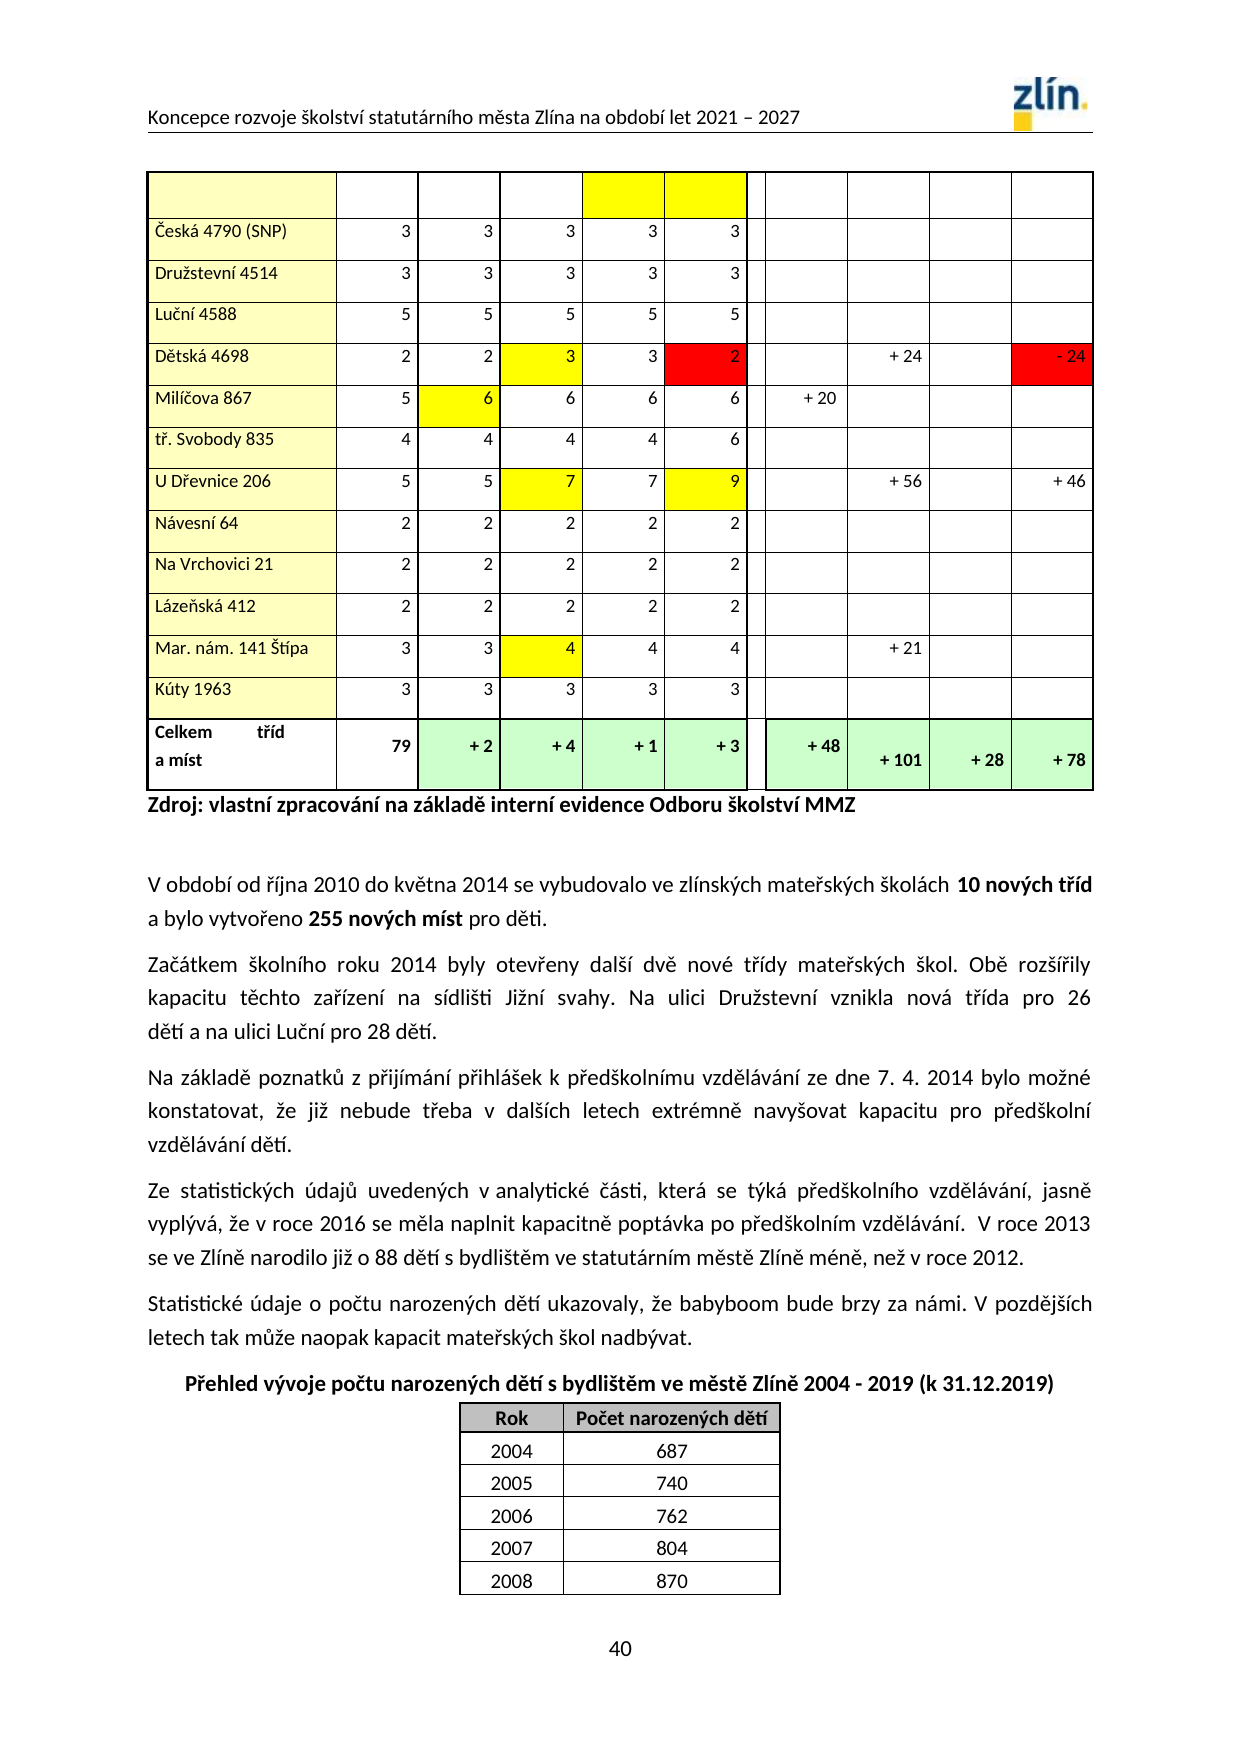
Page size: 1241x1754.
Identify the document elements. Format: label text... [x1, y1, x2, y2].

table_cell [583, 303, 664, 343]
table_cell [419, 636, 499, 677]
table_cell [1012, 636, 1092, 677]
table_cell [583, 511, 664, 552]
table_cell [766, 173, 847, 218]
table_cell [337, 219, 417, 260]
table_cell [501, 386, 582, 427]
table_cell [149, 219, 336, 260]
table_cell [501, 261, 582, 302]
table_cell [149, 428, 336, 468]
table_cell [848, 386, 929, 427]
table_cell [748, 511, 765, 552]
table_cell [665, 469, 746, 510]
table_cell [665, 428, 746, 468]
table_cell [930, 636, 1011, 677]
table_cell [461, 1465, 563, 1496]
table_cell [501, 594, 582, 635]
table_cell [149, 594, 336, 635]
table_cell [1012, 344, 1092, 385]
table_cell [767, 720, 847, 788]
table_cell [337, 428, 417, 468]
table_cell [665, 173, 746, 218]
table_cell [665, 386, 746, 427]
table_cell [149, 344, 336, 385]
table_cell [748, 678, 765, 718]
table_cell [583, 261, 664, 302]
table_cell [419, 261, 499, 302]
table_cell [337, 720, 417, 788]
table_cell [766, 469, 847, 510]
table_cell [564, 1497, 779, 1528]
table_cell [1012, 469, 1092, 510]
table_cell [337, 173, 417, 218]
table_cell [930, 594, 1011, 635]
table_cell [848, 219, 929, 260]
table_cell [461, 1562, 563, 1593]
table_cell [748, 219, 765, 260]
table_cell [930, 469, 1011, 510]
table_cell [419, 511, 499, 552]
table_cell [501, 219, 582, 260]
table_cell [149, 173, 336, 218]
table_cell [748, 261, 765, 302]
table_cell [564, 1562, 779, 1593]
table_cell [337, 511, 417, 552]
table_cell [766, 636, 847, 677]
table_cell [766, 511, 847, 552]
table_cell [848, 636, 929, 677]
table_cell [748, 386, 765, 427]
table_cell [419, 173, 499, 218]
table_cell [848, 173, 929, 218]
text Zdroj: vlastní zpracování na základě interní evidence Odboru školství MMZ [148, 791, 1093, 818]
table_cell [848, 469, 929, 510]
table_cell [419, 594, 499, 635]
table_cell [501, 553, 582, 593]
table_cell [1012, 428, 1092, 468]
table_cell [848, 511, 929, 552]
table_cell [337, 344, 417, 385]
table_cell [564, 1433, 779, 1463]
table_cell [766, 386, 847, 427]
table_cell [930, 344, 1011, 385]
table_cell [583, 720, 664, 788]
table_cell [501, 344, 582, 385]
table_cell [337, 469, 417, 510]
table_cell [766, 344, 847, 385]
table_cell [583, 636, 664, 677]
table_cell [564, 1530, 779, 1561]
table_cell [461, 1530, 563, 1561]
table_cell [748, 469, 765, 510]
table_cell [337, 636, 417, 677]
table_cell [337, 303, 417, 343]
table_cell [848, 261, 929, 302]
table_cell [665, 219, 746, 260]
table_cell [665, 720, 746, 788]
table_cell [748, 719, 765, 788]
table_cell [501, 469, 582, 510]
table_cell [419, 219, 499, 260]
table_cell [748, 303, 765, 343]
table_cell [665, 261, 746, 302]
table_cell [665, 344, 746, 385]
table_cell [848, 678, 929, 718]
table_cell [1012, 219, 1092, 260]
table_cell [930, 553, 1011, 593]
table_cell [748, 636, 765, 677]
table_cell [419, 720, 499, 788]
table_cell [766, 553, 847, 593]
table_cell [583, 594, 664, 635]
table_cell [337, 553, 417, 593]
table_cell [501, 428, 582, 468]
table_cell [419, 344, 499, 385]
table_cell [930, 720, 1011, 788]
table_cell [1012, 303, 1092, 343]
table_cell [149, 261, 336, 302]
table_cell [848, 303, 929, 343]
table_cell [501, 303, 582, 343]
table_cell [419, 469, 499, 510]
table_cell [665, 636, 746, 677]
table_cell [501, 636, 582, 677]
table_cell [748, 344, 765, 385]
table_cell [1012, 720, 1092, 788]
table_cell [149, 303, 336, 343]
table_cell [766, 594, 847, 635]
text Přehled vývoje počtu narozených dětí s bydlištěm ve městě Zlíně 2004 - 2019 (k 31.12.2019) [148, 1369, 1093, 1397]
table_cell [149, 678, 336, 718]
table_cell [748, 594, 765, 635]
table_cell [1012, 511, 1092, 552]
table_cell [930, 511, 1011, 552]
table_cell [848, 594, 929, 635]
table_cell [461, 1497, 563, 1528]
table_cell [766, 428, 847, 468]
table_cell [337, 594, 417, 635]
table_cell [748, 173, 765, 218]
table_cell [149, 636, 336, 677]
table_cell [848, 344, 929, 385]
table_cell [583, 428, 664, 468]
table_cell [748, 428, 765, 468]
text Začátkem školního roku 2014 byly otevřeny další dvě nové třídy mateřských škol. Obě rozšířily kapacitu těchto zařízení na sídlišti Jižní svahy. Na ulici Družstevní vznikla nová třída pro 26 dětí a na ulici Luční pro 28 dětí. [148, 950, 1093, 1045]
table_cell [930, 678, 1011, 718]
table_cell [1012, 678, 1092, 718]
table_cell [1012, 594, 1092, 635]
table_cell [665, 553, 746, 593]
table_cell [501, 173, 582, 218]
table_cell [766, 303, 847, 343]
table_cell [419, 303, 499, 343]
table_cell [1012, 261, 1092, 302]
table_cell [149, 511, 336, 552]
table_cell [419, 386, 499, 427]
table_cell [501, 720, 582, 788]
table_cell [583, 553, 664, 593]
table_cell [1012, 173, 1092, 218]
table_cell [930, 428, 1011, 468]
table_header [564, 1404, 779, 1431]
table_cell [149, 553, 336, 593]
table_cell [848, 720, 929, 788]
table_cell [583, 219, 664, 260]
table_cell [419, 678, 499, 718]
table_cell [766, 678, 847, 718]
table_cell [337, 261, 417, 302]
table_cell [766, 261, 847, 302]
picture [1013, 77, 1088, 131]
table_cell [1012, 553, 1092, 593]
text V období od října 2010 do května 2014 se vybudovalo ve zlínských mateřských školách 10 nových tříd a bylo vytvořeno 255 nových míst pro děti. [148, 870, 1093, 932]
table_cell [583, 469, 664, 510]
text Na základě poznatků z přijímání přihlášek k předškolnímu vzdělávání ze dne 7. 4. 2014 bylo možné konstatovat, že již nebude třeba v dalších letech extrémně navyšovat kapacitu pro předškolní vzdělávání dětí. [148, 1063, 1093, 1158]
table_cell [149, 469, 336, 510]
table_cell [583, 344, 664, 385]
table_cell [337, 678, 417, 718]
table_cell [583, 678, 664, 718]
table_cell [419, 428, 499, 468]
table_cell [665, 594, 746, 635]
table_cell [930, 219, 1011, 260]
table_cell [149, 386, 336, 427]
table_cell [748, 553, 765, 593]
text Statistické údaje o počtu narozených dětí ukazovaly, že babyboom bude brzy za námi. V pozdějších letech tak může naopak kapacit mateřských škol nadbývat. [148, 1289, 1093, 1351]
text Ze statistických údajů uvedených v analytické části, která se týká předškolního vzdělávání, jasně vyplývá, že v roce 2016 se měla naplnit kapacitně poptávka po předškolním vzdělávání. V roce 2013 se ve Zlíně narodilo již o 88 dětí s bydlištěm ve statutárním městě Zlíně méně, než v roce 2012. [148, 1176, 1093, 1271]
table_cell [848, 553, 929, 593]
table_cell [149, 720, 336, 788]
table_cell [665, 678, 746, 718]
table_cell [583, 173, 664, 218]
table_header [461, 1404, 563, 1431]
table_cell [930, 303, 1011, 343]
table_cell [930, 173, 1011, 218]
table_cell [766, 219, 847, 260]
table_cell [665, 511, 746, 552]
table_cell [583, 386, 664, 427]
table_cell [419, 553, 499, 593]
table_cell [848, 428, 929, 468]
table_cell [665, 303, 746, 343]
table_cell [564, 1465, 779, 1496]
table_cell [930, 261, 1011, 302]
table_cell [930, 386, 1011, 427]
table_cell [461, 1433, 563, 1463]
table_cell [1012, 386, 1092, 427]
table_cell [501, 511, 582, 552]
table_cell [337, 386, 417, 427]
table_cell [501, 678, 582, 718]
